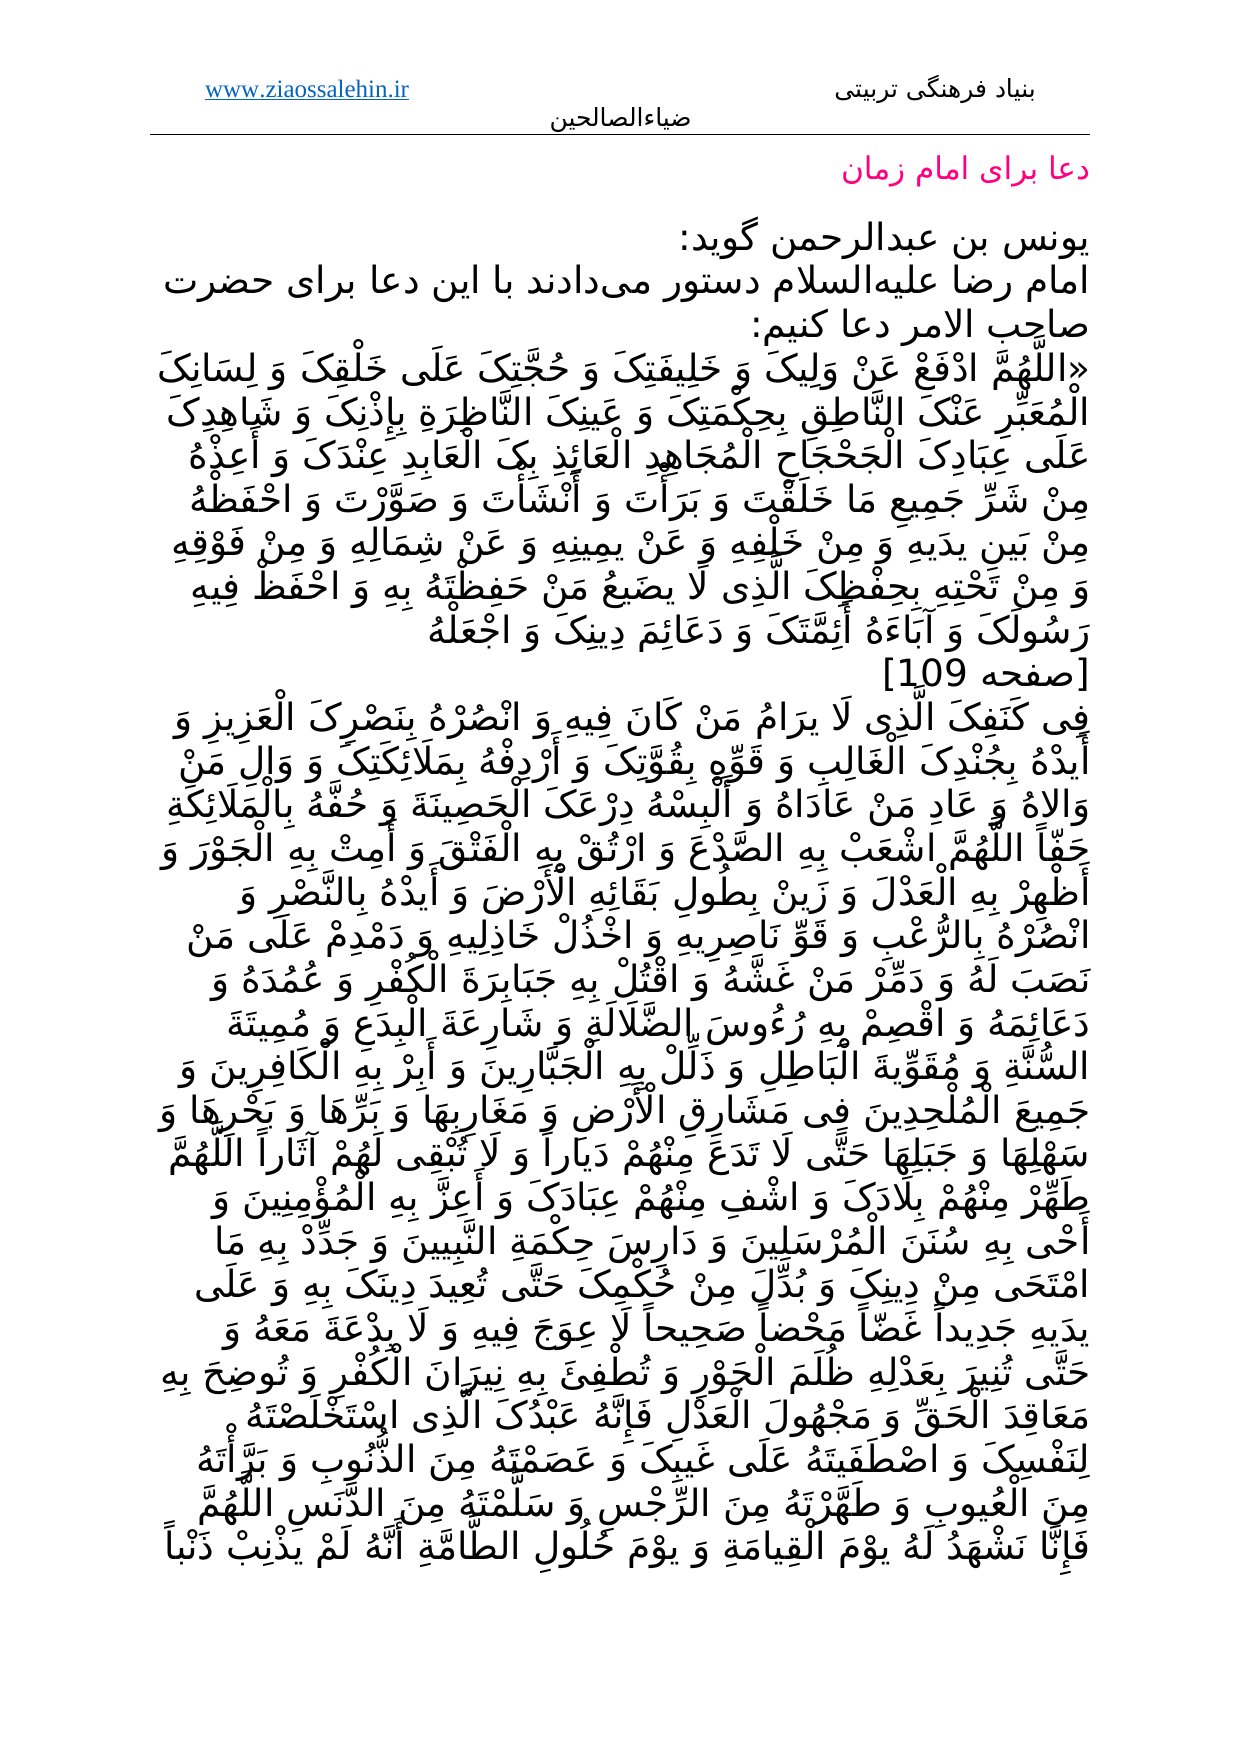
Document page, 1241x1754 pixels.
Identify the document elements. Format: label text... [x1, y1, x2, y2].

subtitle دعا برای امام زمان [150, 150, 1090, 186]
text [150, 216, 1090, 1568]
